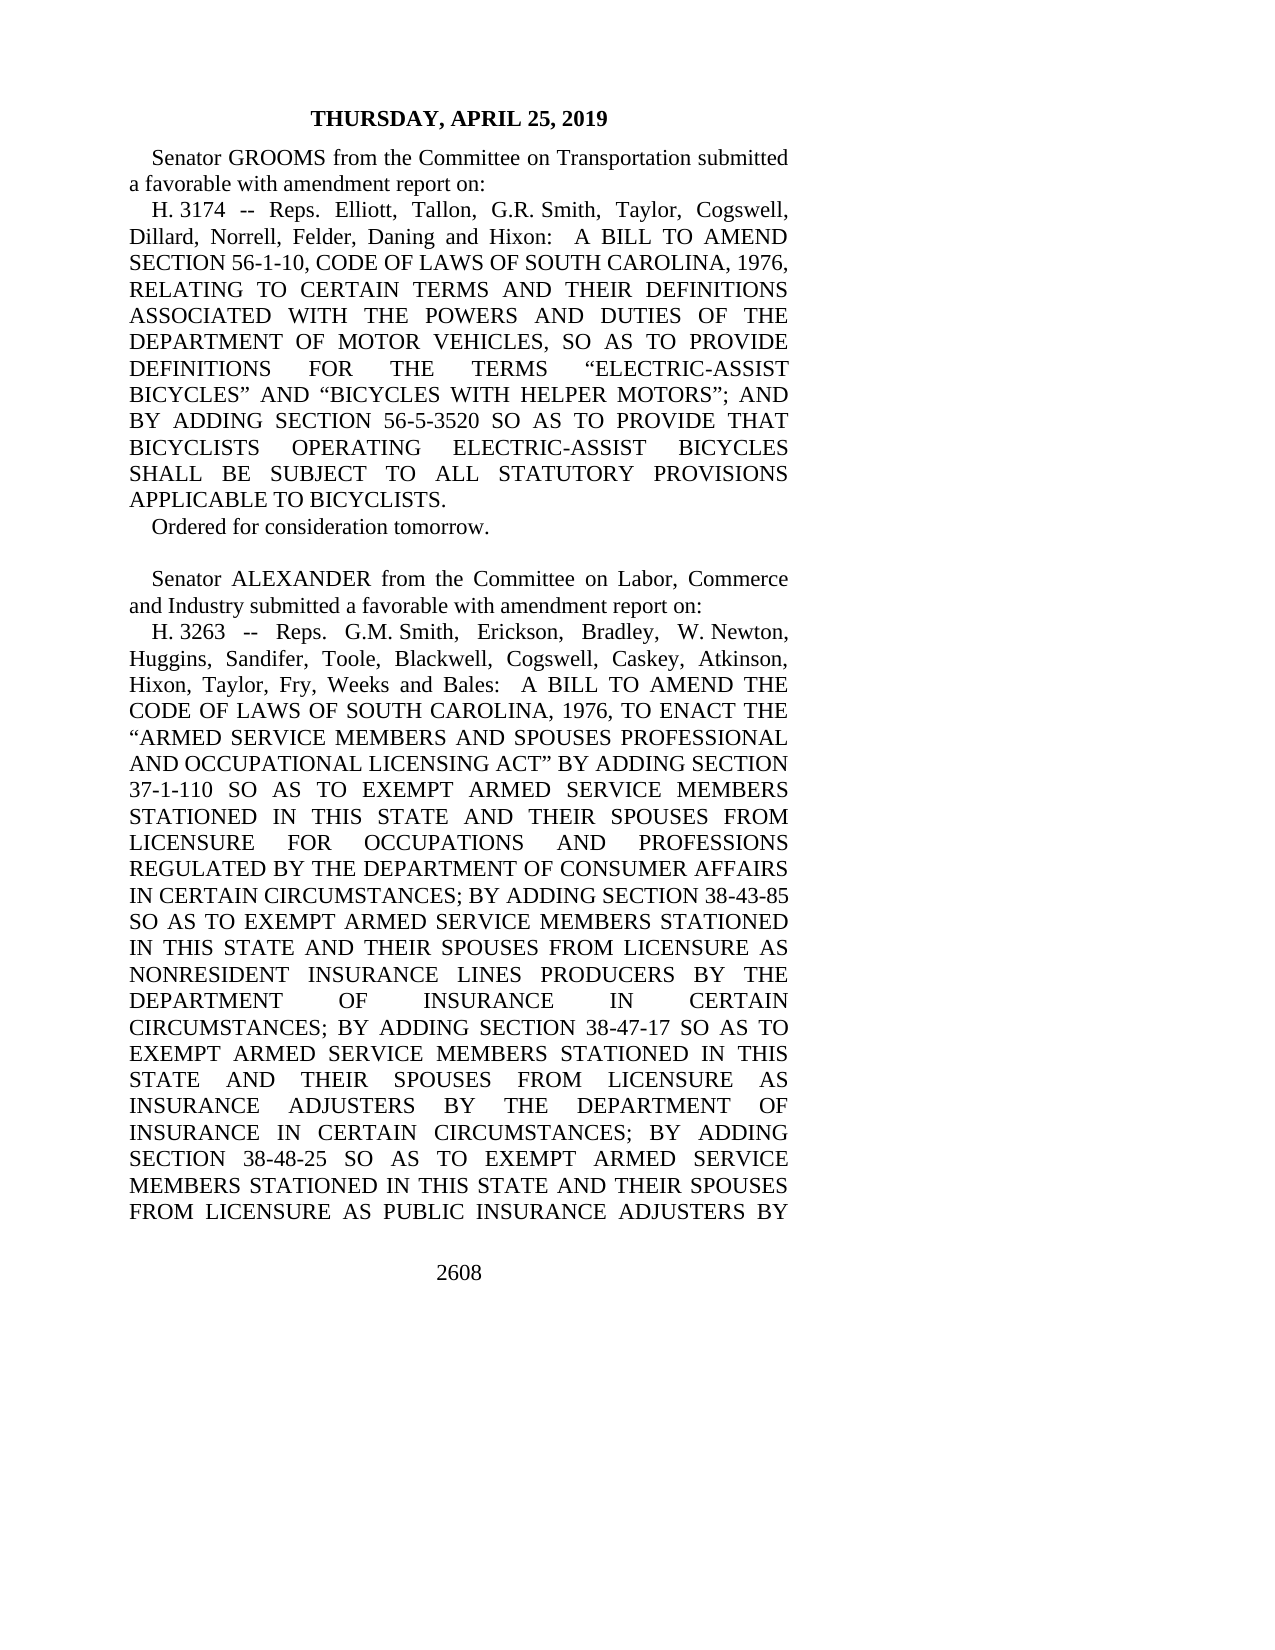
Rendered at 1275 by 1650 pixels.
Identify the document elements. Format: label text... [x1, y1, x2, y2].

text H. 3174 -- Reps. Elliott, Tallon, G.R. Smith, Taylor, Cogswell, Dillard, Norrell, Felder, Daning and Hixon: A BILL TO AMEND SECTION 56-1-10, CODE OF LAWS OF SOUTH CAROLINA, 1976, RELATING TO CERTAIN TERMS AND THEIR DEFINITIONS ASSOCIATED WITH THE POWERS AND DUTIES OF THE DEPARTMENT OF MOTOR VEHICLES, SO AS TO PROVIDE DEFINITIONS FOR THE TERMS “ELECTRIC-ASSIST BICYCLES” AND “BICYCLES WITH HELPER MOTORS”; AND BY ADDING SECTION 56-5-3520 SO AS TO PROVIDE THAT BICYCLISTS OPERATING ELECTRIC-ASSIST BICYCLES SHALL BE SUBJECT TO ALL STATUTORY PROVISIONS APPLICABLE TO BICYCLISTS. [129, 197, 789, 513]
text Ordered for consideration tomorrow. [129, 513, 789, 539]
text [129, 618, 789, 1224]
text Senator ALEXANDER from the Committee on Labor, Commerce and Industry submitted a favorable with amendment report on: [129, 566, 789, 618]
text Senator GROOMS from the Committee on Transportation submitted a favorable with amendment report on: [129, 144, 789, 197]
